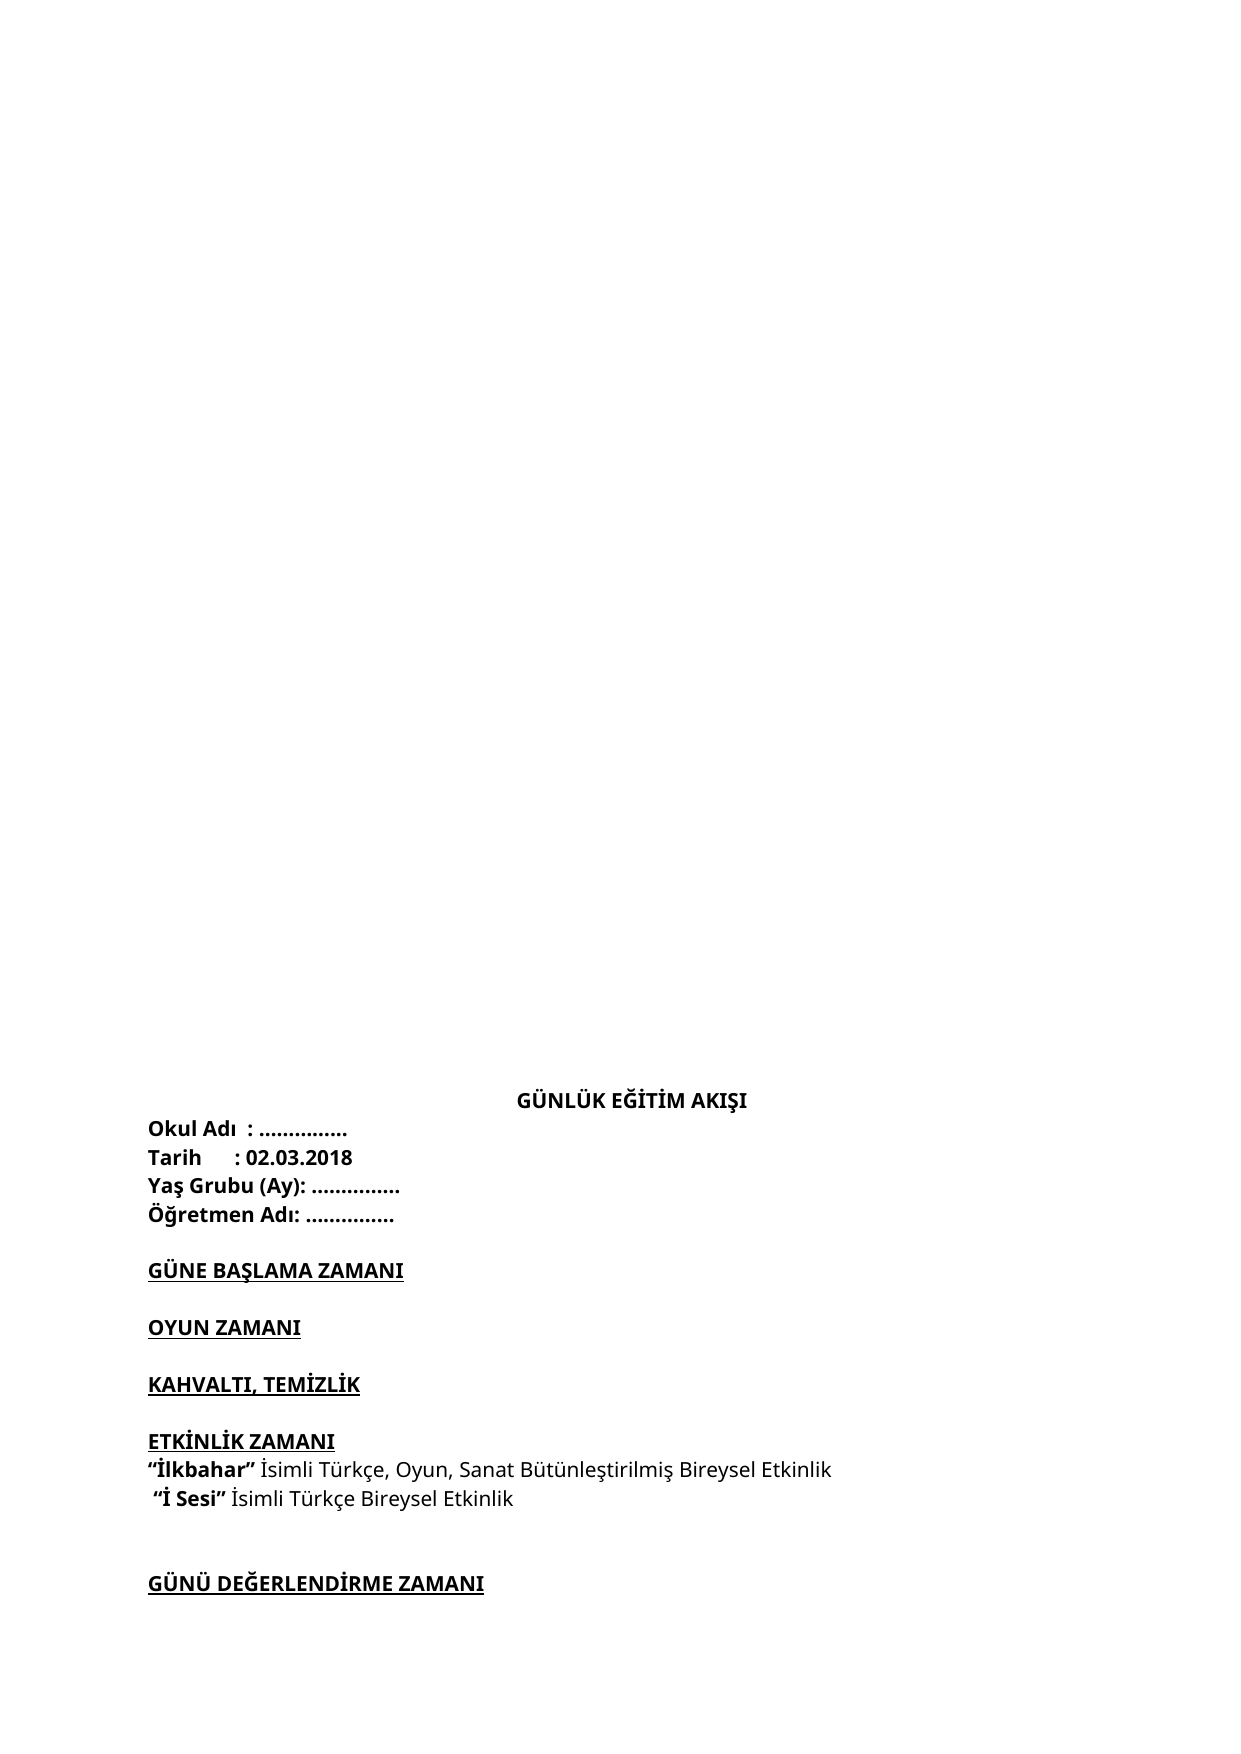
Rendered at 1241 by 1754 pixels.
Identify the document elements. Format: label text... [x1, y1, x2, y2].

text OYUN ZAMANI [148, 1313, 1093, 1342]
text Tarih : 02.03.2018 [148, 1143, 1093, 1171]
text KAHVALTI, TEMİZLİK [148, 1370, 1093, 1399]
text “İlkbahar” İsimli Türkçe, Oyun, Sanat Bütünleştirilmiş Bireysel Etkinlik [148, 1455, 1093, 1484]
text GÜNLÜK EĞİTİM AKIŞI [443, 1086, 1093, 1114]
text Yaş Grubu (Ay): …………… [148, 1171, 1093, 1200]
text “İ Sesi” İsimli Türkçe Bireysel Etkinlik [148, 1484, 1093, 1512]
text Öğretmen Adı: …………… [148, 1200, 1093, 1228]
text GÜNÜ DEĞERLENDİRME ZAMANI [148, 1569, 1093, 1597]
text Okul Adı : …………... [148, 1114, 1093, 1143]
text ETKİNLİK ZAMANI [148, 1427, 1093, 1455]
text GÜNE BAŞLAMA ZAMANI [148, 1257, 1093, 1285]
